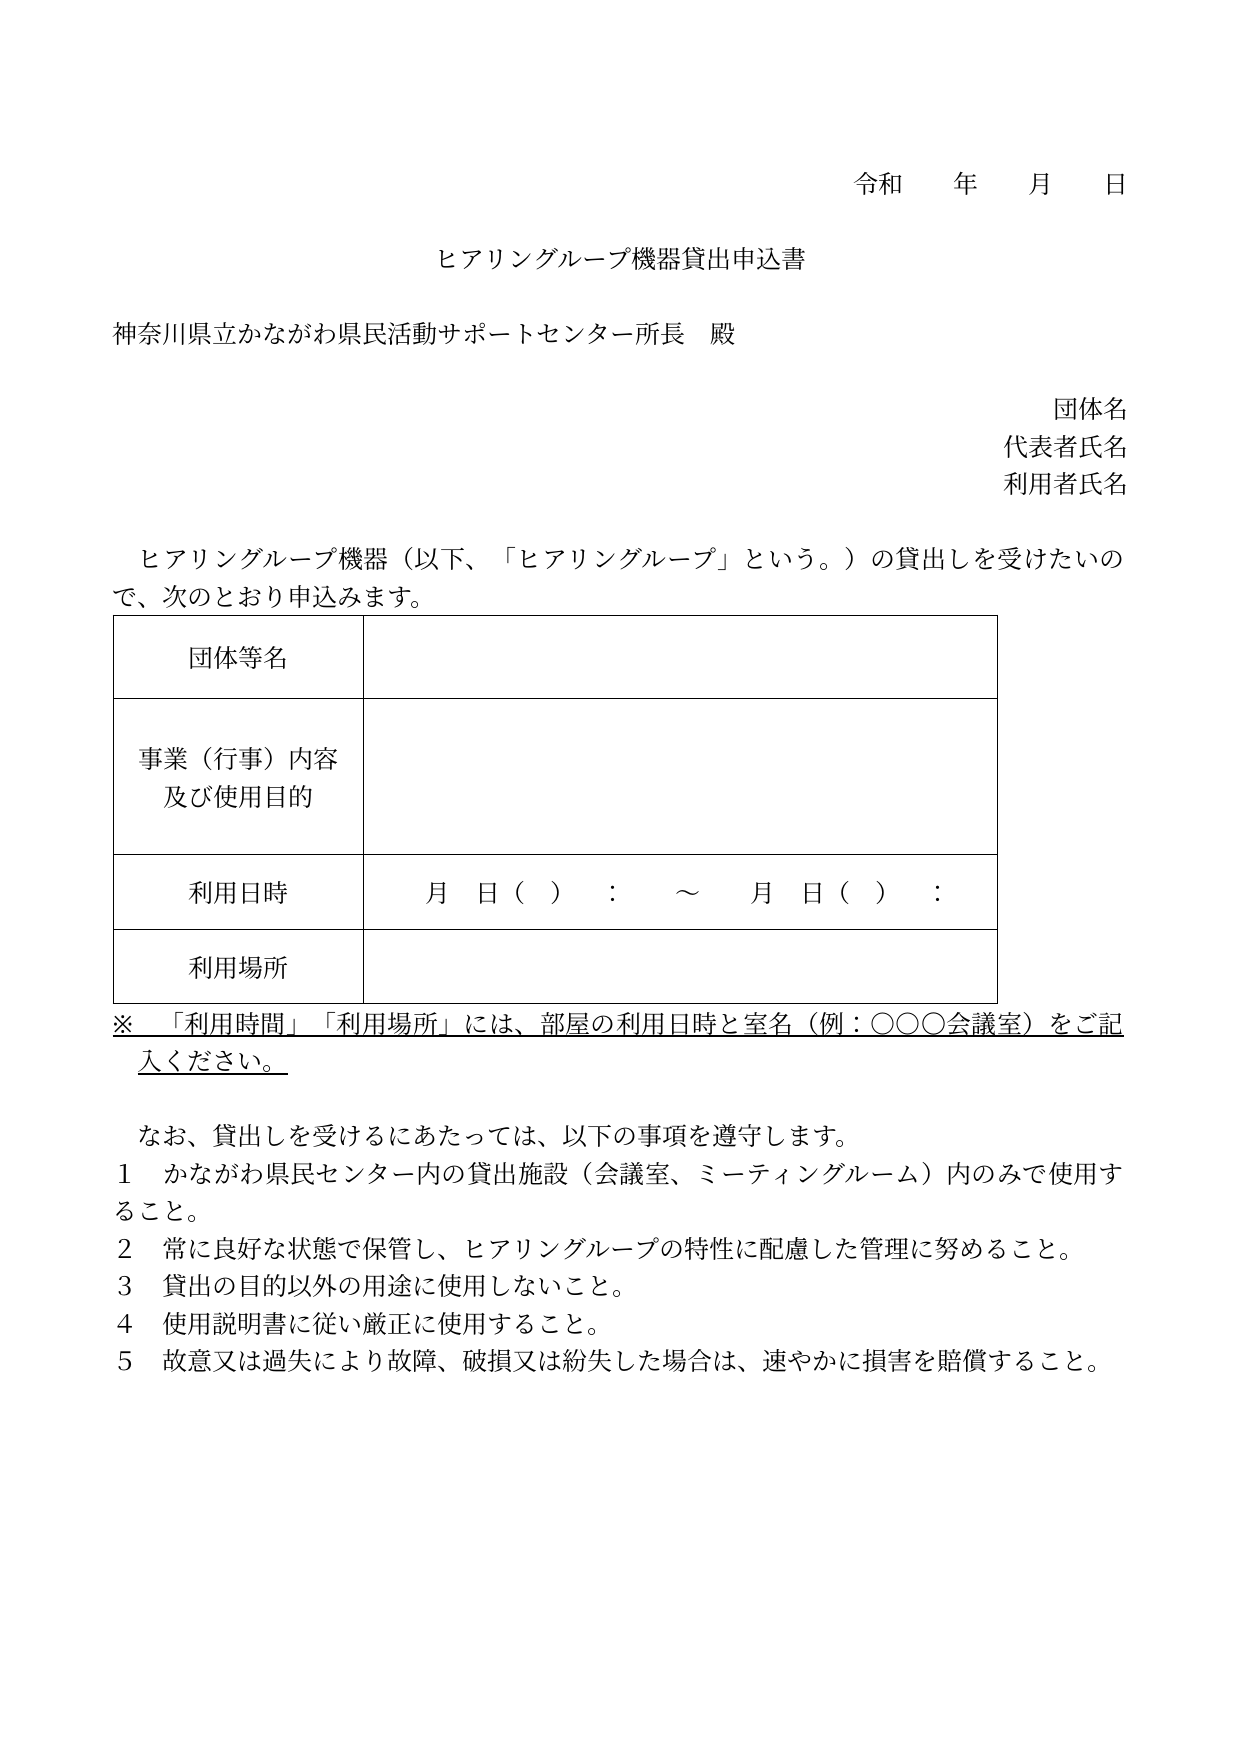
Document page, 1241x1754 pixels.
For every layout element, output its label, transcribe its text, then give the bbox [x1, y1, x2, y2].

text 代表者氏名 [112, 427, 1128, 464]
text 団体名 [112, 389, 1128, 427]
table_header 団体等名 [114, 616, 363, 698]
table_cell 利用日時 [114, 855, 363, 929]
text ４ 使用説明書に従い厳正に使用すること。 [112, 1304, 1128, 1341]
text ２ 常に良好な状態で保管し、ヒアリングループの特性に配慮した管理に努めること。 [112, 1229, 1128, 1266]
text ヒアリングループ機器（以下、「ヒアリングループ」という。）の貸出しを受けたいので、次のとおり申込みます。 [112, 539, 1128, 614]
text なお、貸出しを受けるにあたっては、以下の事項を遵守します。 [112, 1116, 1128, 1154]
table_cell 事業（行事）内容 及び使用目的 [114, 699, 363, 854]
table_cell [364, 699, 997, 854]
text ３ 貸出の目的以外の用途に使用しないこと。 [112, 1266, 1128, 1304]
text １ かながわ県民センター内の貸出施設（会議室、ミーティングルーム）内のみで使用すること。 [112, 1154, 1128, 1229]
text 利用者氏名 [112, 464, 1128, 502]
text ※ 「利用時間」「利用場所」には、部屋の利用日時と室名（例：○○〇会議室）をご記入ください。 [112, 1004, 1128, 1079]
text ５ 故意又は過失により故障、破損又は紛失した場合は、速やかに損害を賠償すること。 [112, 1341, 1128, 1379]
table_cell 月 日（ ） ： ～ 月 日（ ） ： [364, 855, 997, 929]
table_cell 利用場所 [114, 930, 363, 1003]
table_header [364, 616, 997, 698]
text 神奈川県立かながわ県民活動サポートセンター所長 殿 [112, 314, 1128, 352]
text 令和 年 月 日 [112, 164, 1128, 202]
text ヒアリングループ機器貸出申込書 [112, 239, 1128, 277]
table_cell [364, 930, 997, 1003]
